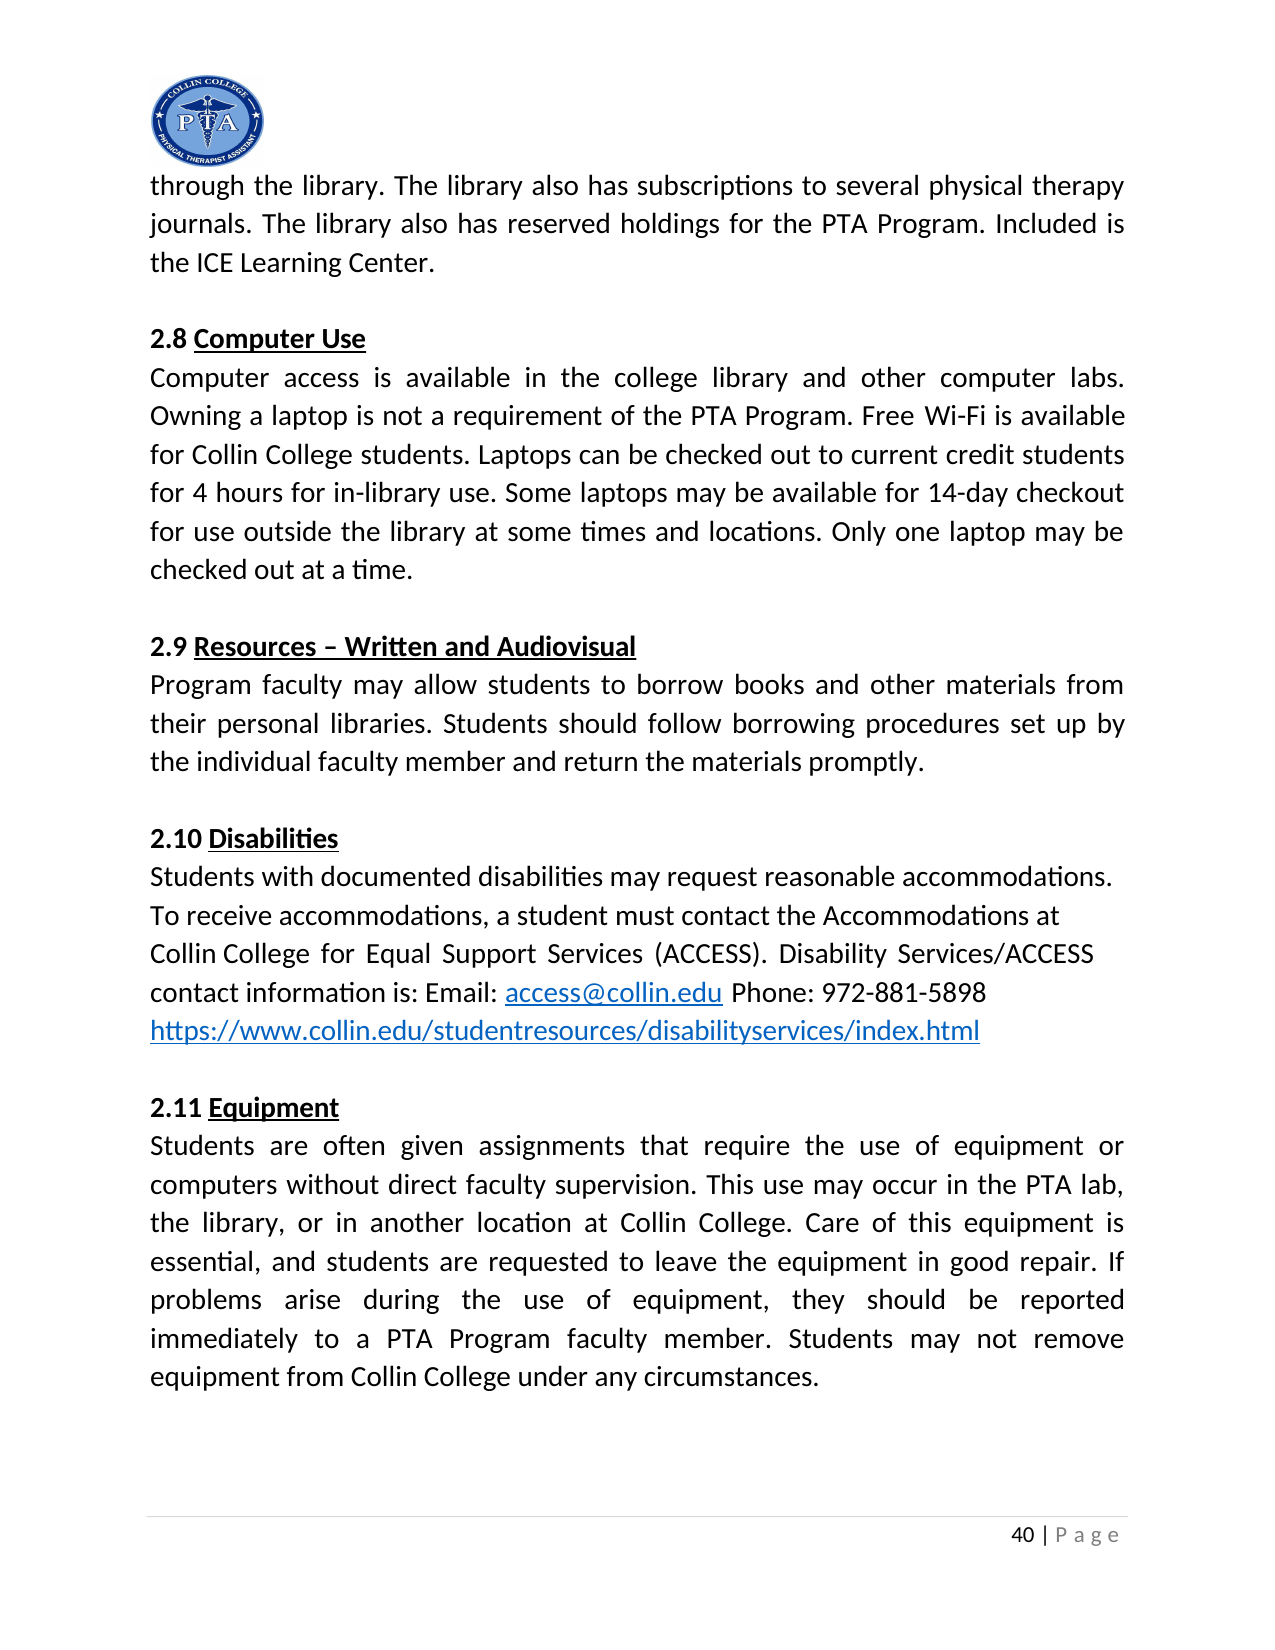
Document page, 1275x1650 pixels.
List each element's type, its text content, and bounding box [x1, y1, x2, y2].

text through the library. The library also has subscriptions to several physical therapy journals. The library also has reserved holdings for the PTA Program. Included is the ICE Learning Center. [150, 167, 1125, 279]
subtitle Disabilities [150, 820, 1167, 856]
subtitle Resources – Written and Audiovisual [150, 628, 1167, 663]
subtitle Computer Use [150, 321, 1167, 356]
picture [150, 75, 264, 167]
text Program faculty may allow students to borrow books and other materials from their personal libraries. Students should follow borrowing procedures set up by the individual faculty member and return the materials promptly. [150, 666, 1125, 779]
text Students are often given assignments that require the use of equipment or computers without direct faculty supervision. This use may occur in the PTA lab, the library, or in another location at Collin College. Care of this equipment is essential, and students are requested to leave the equipment in good repair. If problems arise during the use of equipment, they should be reported immediately to a PTA Program faculty member. Students may not remove equipment from Collin College under any circumstances. [150, 1127, 1126, 1394]
text Students with documented disabilities may request reasonable accommodations. To receive accommodations, a student must contact the Accommodations at Collin College for Equal Support Services (ACCESS). Disability Services/ACCESS contact information is: Email: access@collin.edu Phone: 972-881-5898 https://www.collin.edu/studentresources/disabilityservices/index.html [150, 858, 1125, 1048]
text Computer access is available in the college library and other computer labs. Owning a laptop is not a requirement of the PTA Program. Free Wi-Fi is available for Collin College students. Laptops can be checked out to current credit students for 4 hours for in-library use. Some laptops may be available for 14-day checkout for use outside the library at some times and locations. Only one laptop may be checked out at a time. [150, 359, 1126, 587]
subtitle Equipment [150, 1089, 1167, 1125]
